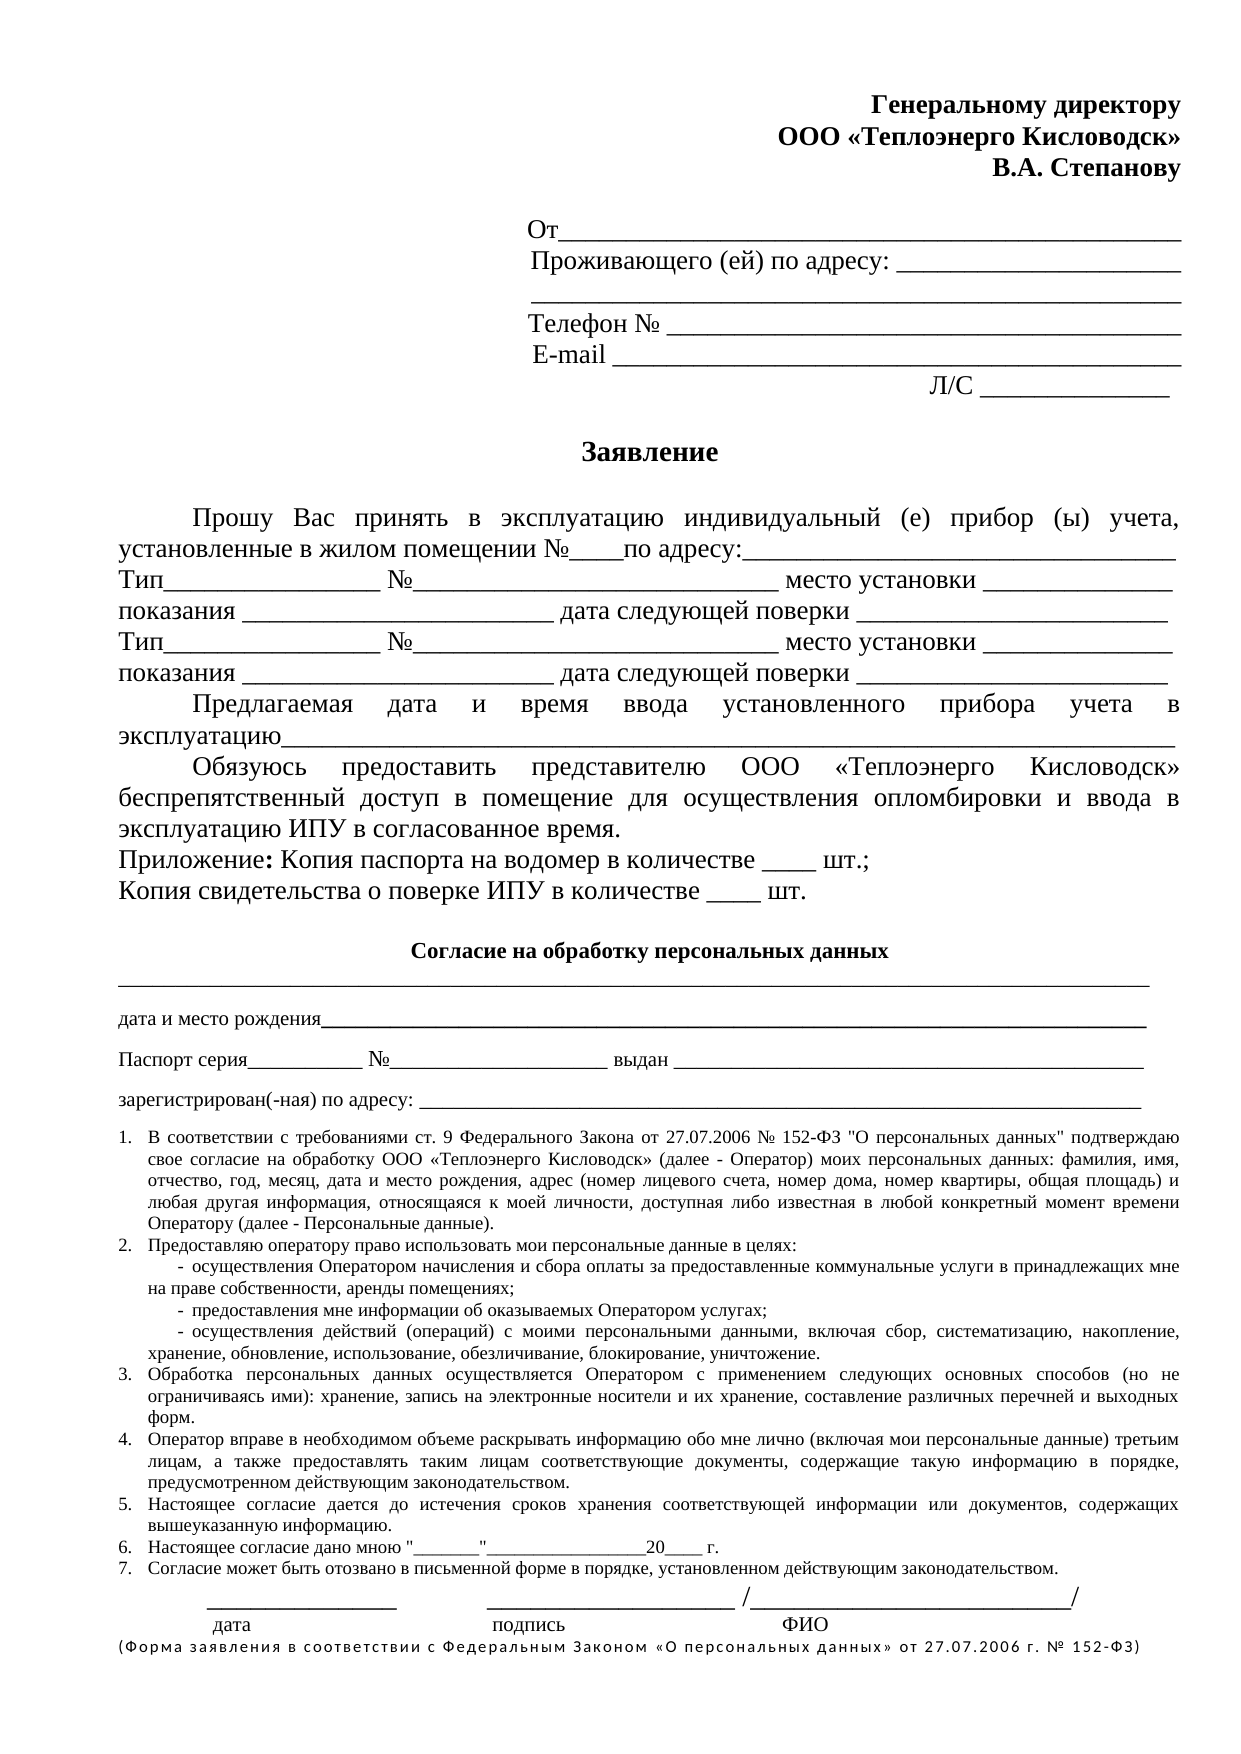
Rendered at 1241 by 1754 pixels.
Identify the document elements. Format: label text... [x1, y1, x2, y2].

text Копия свидетельства о поверке ИПУ в количестве ____ шт. [118, 874, 1181, 906]
text - предоставления мне информации об оказываемых Оператором услугах; [148, 1298, 1181, 1320]
text Паспорт серия__________ №___________________ выдан _________________________________________ [118, 1044, 1181, 1071]
text показания _______________________ дата следующей поверки _______________________ [118, 656, 1181, 688]
text 7. Согласие может быть отозвано в письменной форме в порядке, установленном действующим законодательством. [118, 1557, 1181, 1579]
text ________________________________________________ [118, 276, 1181, 307]
text Тип________________ №___________________________ место установки ______________ [118, 625, 1181, 656]
text Проживающего (ей) по адресу: _____________________ [118, 244, 1181, 276]
text 3. Обработка персональных данных осуществляется Оператором с применением следующих основных способов (но не ограничиваясь ими): хранение, запись на электронные носители и их хранение, составление различных перечней и выходных форм. [118, 1363, 1181, 1428]
text Генеральному директору [118, 89, 1181, 120]
text ООО «Теплоэнерго Кисловодск» [118, 120, 1181, 151]
text 6. Настоящее согласие дано мною "_______"_________________20____ г. [118, 1536, 1181, 1557]
text 2. Предоставляю оператору право использовать мои персональные данные в целях: [118, 1234, 1181, 1255]
text Обязуюсь предоставить представителю ООО «Теплоэнерго Кисловодск» беспрепятственный доступ в помещение для осуществления опломбировки и ввода в эксплуатацию ИПУ в согласованное время. [118, 750, 1181, 843]
text Л/С ______________ [929, 369, 1181, 400]
text Приложение: Копия паспорта на водомер в количестве ____ шт.; [118, 843, 1181, 874]
text 4. Оператор вправе в необходимом объеме раскрывать информацию обо мне лично (включая мои персональные данные) третьим лицам, а также предоставлять таким лицам соответствующие документы, содержащие такую информацию в порядке, предусмотренном действующим законодательством. [118, 1428, 1181, 1493]
text Телефон № ______________________________________ [118, 307, 1181, 338]
text 5. Настоящее согласие дается до истечения сроков хранения соответствующей информации или документов, содержащих вышеуказанную информацию. [118, 1493, 1181, 1536]
text Прошу Вас принять в эксплуатацию индивидуальный (е) прибор (ы) учета, установленные в жилом помещении №____по адресу:________________________________ [118, 501, 1181, 563]
text зарегистрирован(-ная) по адресу: _______________________________________________________________ [118, 1085, 1181, 1112]
text дата и место рождения________________________________________________________________________ [118, 1004, 1181, 1030]
text - осуществления Оператором начисления и сбора оплаты за предоставленные коммунальные услуги в принадлежащих мне на праве собственности, аренды помещениях; [148, 1255, 1181, 1298]
text Тип________________ №___________________________ место установки ______________ [118, 563, 1181, 594]
text (Форма заявления в соответствии с Федеральным Законом «О персональных данных» от 27.07.2006 г. № 152-ФЗ) [118, 1636, 1181, 1657]
text Предлагаемая дата и время ввода установленного прибора учета в эксплуатацию__________________________________________________________________ [118, 688, 1181, 750]
text - осуществления действий (операций) с моими персональными данными, включая сбор, систематизацию, накопление, хранение, обновление, использование, обезличивание, блокирование, уничтожение. [148, 1320, 1181, 1363]
text Согласие на обработку персональных данных [118, 937, 1181, 963]
text E-mail __________________________________________ [118, 338, 1181, 369]
text дата подпись ФИО [118, 1612, 1181, 1636]
text __________________________________________________________________________________________ [118, 963, 1181, 989]
text От______________________________________________ [118, 213, 1181, 244]
text показания _______________________ дата следующей поверки _______________________ [118, 594, 1181, 625]
text 1. В соответствии с требованиями ст. 9 Федерального Закона от 27.07.2006 № 152-ФЗ "О персональных данных" подтверждаю свое согласие на обработку ООО «Теплоэнерго Кисловодск» (далее - Оператор) моих персональных данных: фамилия, имя, отчество, год, месяц, дата и место рождения, адрес (номер лицевого счета, номер дома, номер квартиры, общая площадь) и любая другая информация, относящаяся к моей личности, доступная либо известная в любой конкретный момент времени Оператору (далее - Персональные данные). [118, 1126, 1181, 1234]
text В.А. Степанову [118, 151, 1181, 182]
text _____________ _________________ /______________________/ [118, 1579, 1181, 1612]
text Заявление [118, 434, 1181, 467]
